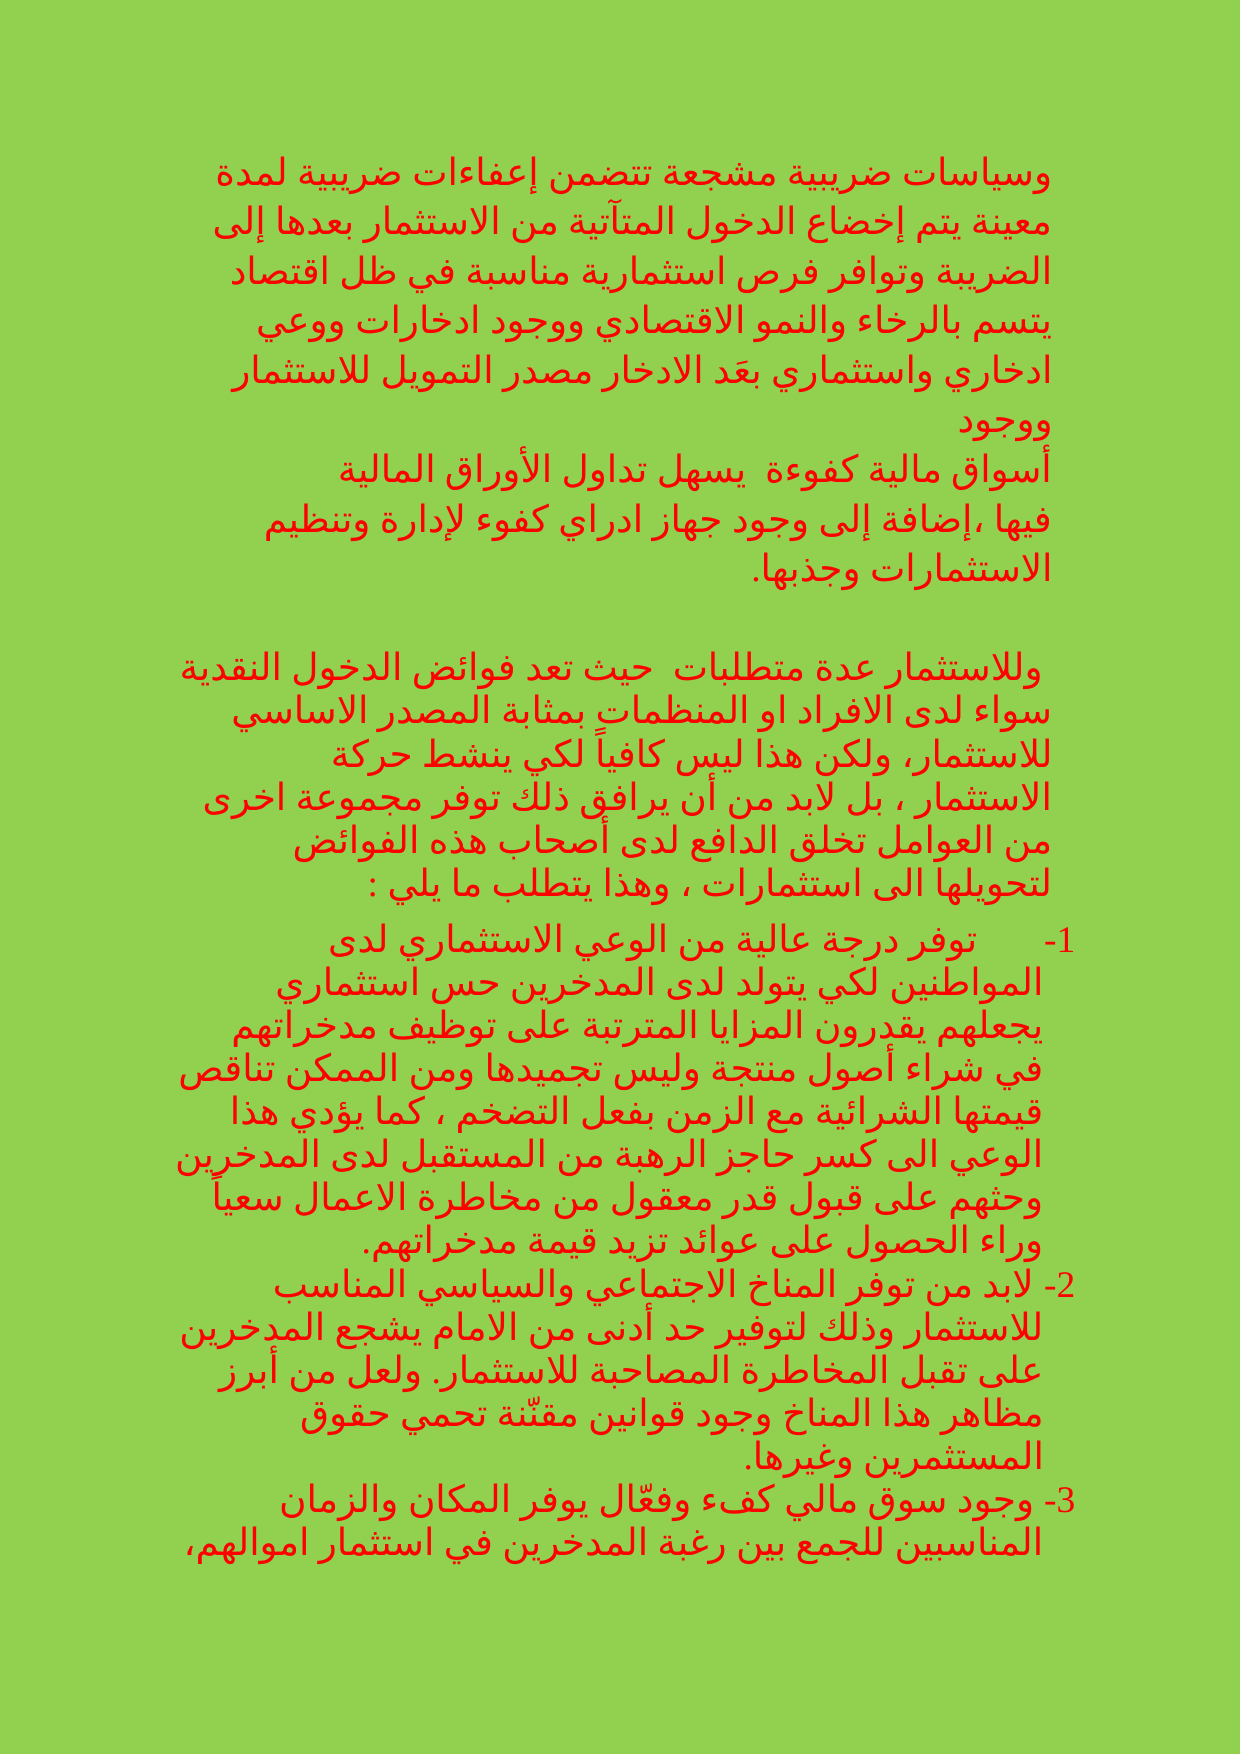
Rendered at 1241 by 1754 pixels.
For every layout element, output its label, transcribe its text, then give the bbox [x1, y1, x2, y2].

list لابد من توفر المناخ الاجتماعي والسياسي المناسب للاستثمار وذلك لتوفير حد أدنى من الامام يشجع المدخرين على تقبل المخاطرة المصاحبة للاستثمار. ولعل من أبرز مظاهر هذا المناخ وجود قوانين مقنّنة تحمي حقوق المستثمرين وغيرها. [173, 1262, 1044, 1478]
text وللاستثمار عدة متطلبات حيث تعد فوائض الدخول النقدية سواء لدى الافراد او المنظمات بمثابة المصدر الاساسي للاستثمار، ولكن هذا ليس كافياً لكي ينشط حركة الاستثمار ، بل لابد من أن يرافق ذلك توفر مجموعة اخرى من العوامل تخلق الدافع لدى أصحاب هذه الفوائض لتحويلها الى استثمارات ، وهذا يتطلب ما يلي : [173, 646, 1053, 904]
list توفر درجة عالية من الوعي الاستثماري لدى المواطنين لكي يتولد لدى المدخرين حس استثماري يجعلهم يقدرون المزايا المترتبة على توظيف مدخراتهم في شراء أصول منتجة وليس تجميدها ومن الممكن تناقص قيمتها الشرائية مع الزمن بفعل التضخم ، كما يؤدي هذا الوعي الى كسر حاجز الرهبة من المستقبل لدى المدخرين وحثهم على قبول قدر معقول من مخاطرة الاعمال سعياً وراء الحصول على عوائد تزيد قيمة مدخراتهم. [173, 917, 1044, 1262]
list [173, 1478, 1044, 1564]
text أسواق مالية كفوءة يسهل تداول الأوراق المالية فيها ،إضافة إلى وجود جهاز ادراي كفوء لإدارة وتنظيم الاستثمارات وجذبها. [173, 447, 1053, 590]
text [173, 150, 1053, 441]
